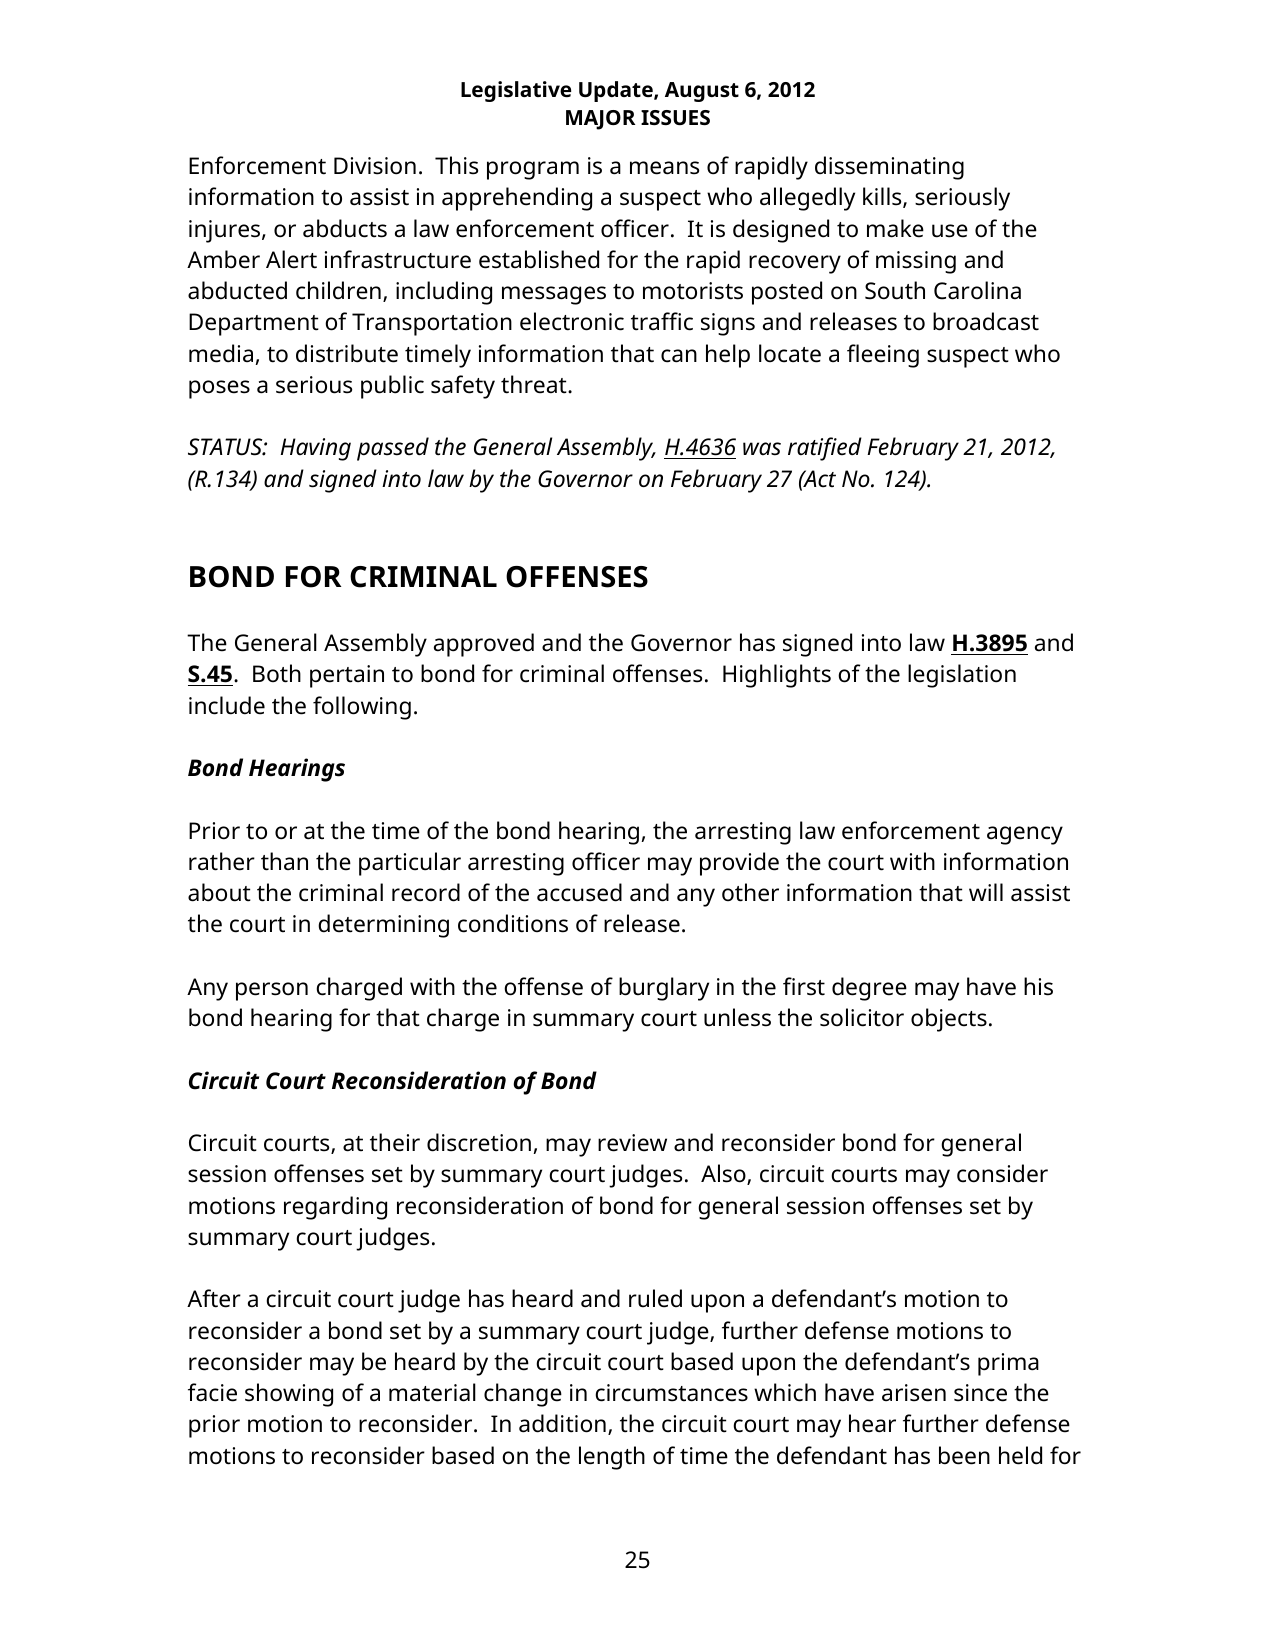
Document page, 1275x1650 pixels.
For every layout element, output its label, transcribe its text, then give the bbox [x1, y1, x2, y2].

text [187, 150, 1087, 400]
text Any person charged with the offense of burglary in the first degree may have his bond hearing for that charge in summary court unless the solicitor objects. [187, 971, 1087, 1033]
text BOND FOR CRIMINAL OFFENSES [187, 556, 1087, 596]
text Prior to or at the time of the bond hearing, the arresting law enforcement agency rather than the particular arresting officer may provide the court with information about the criminal record of the accused and any other information that will assist the court in determining conditions of release. [187, 815, 1087, 940]
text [187, 1283, 1087, 1471]
text The General Assembly approved and the Governor has signed into law H.3895 and S.45. Both pertain to bond for criminal offenses. Highlights of the legislation include the following. [187, 627, 1087, 721]
text Bond Hearings [187, 752, 1087, 783]
text STATUS: Having passed the General Assembly, H.4636 was ratified February 21, 2012, (R.134) and signed into law by the Governor on February 27 (Act No. 124). [187, 431, 1087, 494]
text Circuit courts, at their discretion, may review and reconsider bond for general session offenses set by summary court judges. Also, circuit courts may consider motions regarding reconsideration of bond for general session offenses set by summary court judges. [187, 1127, 1087, 1252]
text Circuit Court Reconsideration of Bond [187, 1065, 1087, 1096]
